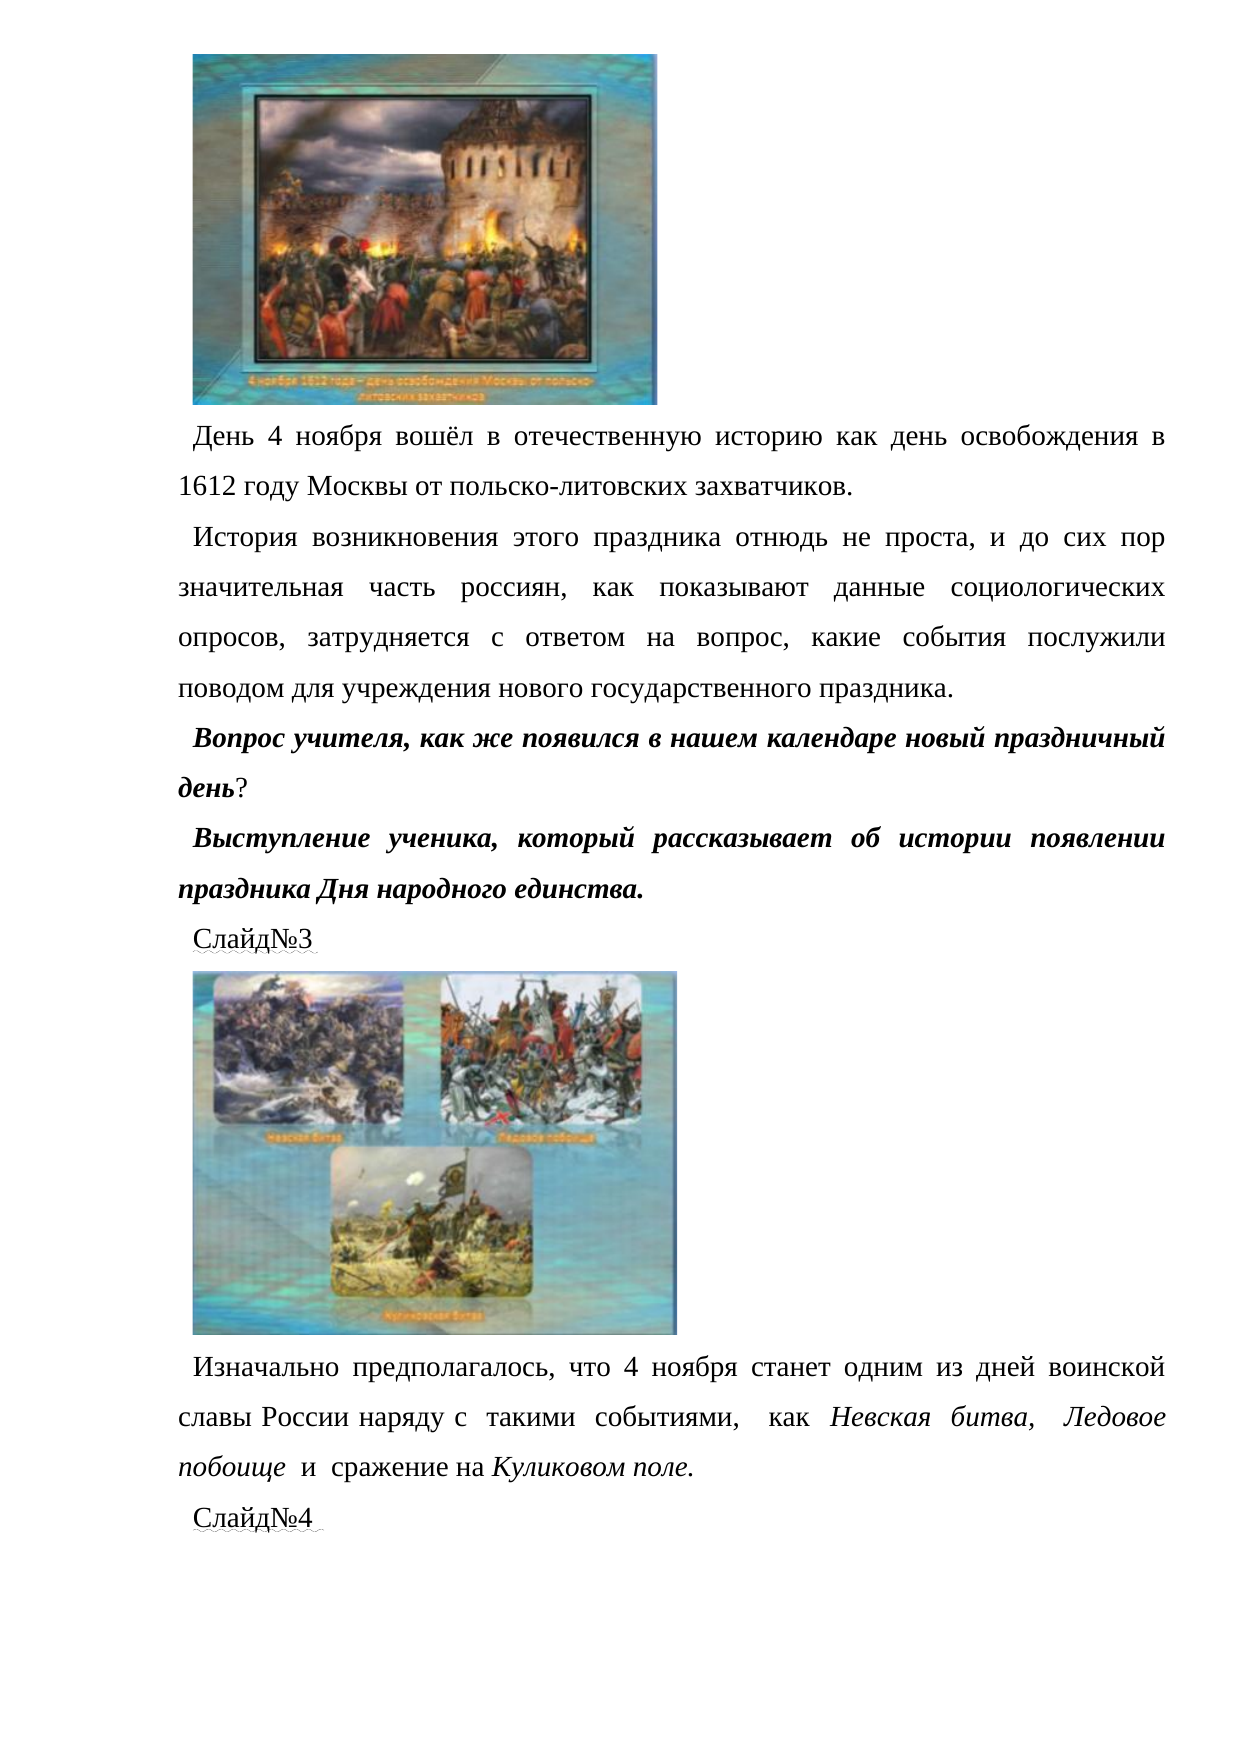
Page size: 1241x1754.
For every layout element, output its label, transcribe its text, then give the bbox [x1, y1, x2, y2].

text Изначально предполагалось, что 4 ноября станет одним из дней воинской славы России наряду с такими событиями, как Невская битва, Ледовое побоище и сражение на Куликовом поле. [178, 1349, 1167, 1483]
text День 4 ноября вошёл в отечественную историю как день освобождения в 1612 году Москвы от польско-литовских захватчиков. [178, 418, 1167, 502]
text Слайд№3 [178, 921, 1167, 955]
text Слайд№4 [178, 1500, 1167, 1533]
text История возникновения этого праздника отнюдь не проста, и до сих пор значительная часть россиян, как показывают данные социологических опросов, затрудняется с ответом на вопрос, какие события послужили поводом для учреждения нового государственного праздника. [178, 519, 1167, 703]
picture [192, 971, 678, 1335]
picture [192, 54, 658, 405]
text Вопрос учителя, как же появился в нашем календаре новый праздничный день? [178, 720, 1167, 804]
text Выступление ученика, который рассказывает об истории появлении праздника Дня народного единства. [178, 821, 1167, 904]
